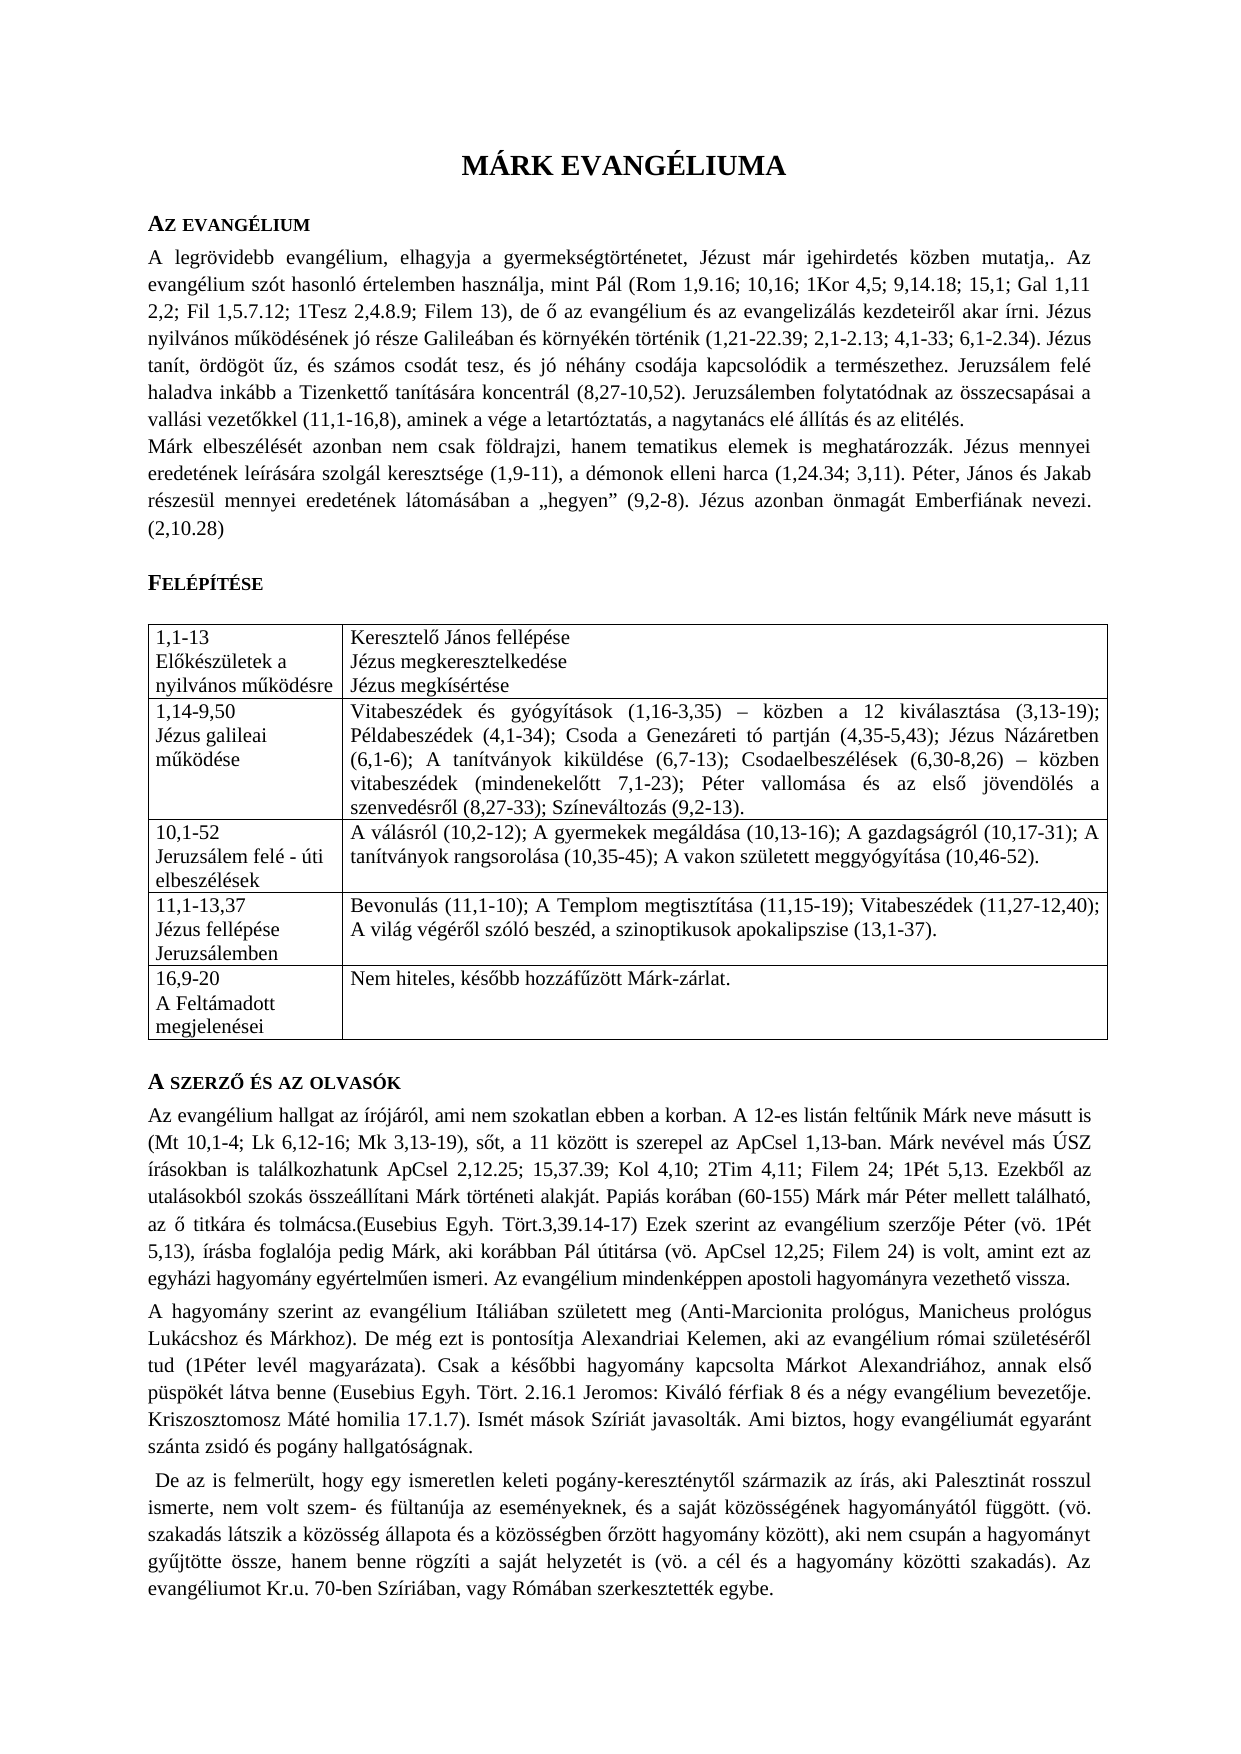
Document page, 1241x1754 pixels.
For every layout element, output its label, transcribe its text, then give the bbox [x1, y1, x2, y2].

table_cell Vitabeszédek és gyógyítások (1,16-3,35) – közben a 12 kiválasztása (3,13-19); Példabeszédek (4,1-34); Csoda a Genezáreti tó partján (4,35-5,43); Jézus Názáretben (6,1-6); A tanítványok kiküldése (6,7-13); Csodaelbeszélések (6,30-8,26) – közben vitabeszédek (mindenekelőtt 7,1-23); Péter vallomása és az első jövendölés a szenvedésről (8,27-33); Színeváltozás (9,2-13). [343, 699, 1107, 819]
text De az is felmerült, hogy egy ismeretlen keleti pogány-kereszténytől származik az írás, aki Palesztinát rosszul ismerte, nem volt szem- és fültanúja az eseményeknek, és a saját közösségének hagyományától függött. (vö. szakadás látszik a közösség állapota és a közösségben őrzött hagyomány között), aki nem csupán a hagyományt gyűjtötte össze, hanem benne rögzíti a saját helyzetét is (vö. a cél és a hagyomány közötti szakadás). Az evangéliumot Kr.u. 70-ben Szíriában, vagy Rómában szerkesztették egybe. [148, 1466, 1093, 1601]
text Márk evangéliuma [148, 148, 1093, 181]
subtitle Az evangélium [148, 210, 1093, 236]
text A hagyomány szerint az evangélium Itáliában született meg (Anti-Marcionita prológus, Manicheus prológus Lukácshoz és Márkhoz). De még ezt is pontosítja Alexandriai Kelemen, aki az evangélium római születéséről tud (1Péter levél magyarázata). Csak a későbbi hagyomány kapcsolta Márkot Alexandriához, annak első püspökét látva benne (Eusebius Egyh. Tört. 2.16.1 Jeromos: Kiváló férfiak 8 és a négy evangélium bevezetője. Kriszosztomosz Máté homilia 17.1.7). Ismét mások Szíriát javasolták. Ami biztos, hogy evangéliumát egyaránt szánta zsidó és pogány hallgatóságnak. [148, 1297, 1093, 1459]
table_cell A válásról (10,2-12); A gyermekek megáldása (10,13-16); A gazdagságról (10,17-31); A tanítványok rangsorolása (10,35-45); A vakon született meggyógyítása (10,46-52). [343, 820, 1107, 892]
subtitle Felépítése [148, 569, 1093, 596]
table_cell 16,9-20 A Feltámadott megjelenései [149, 966, 342, 1038]
table_cell 11,1-13,37 Jézus fellépése Jeruzsálemben [149, 893, 342, 965]
text A legrövidebb evangélium, elhagyja a gyermekségtörténetet, Jézust már igehirdetés közben mutatja,. Az evangélium szót hasonló értelemben használja, mint Pál (Rom 1,9.16; 10,16; 1Kor 4,5; 9,14.18; 15,1; Gal 1,11 2,2; Fil 1,5.7.12; 1Tesz 2,4.8.9; Filem 13), de ő az evangélium és az evangelizálás kezdeteiről akar írni. Jézus nyilvános működésének jó része Galileában és környékén történik (1,21-22.39; 2,1-2.13; 4,1-33; 6,1-2.34). Jézus tanít, ördögöt űz, és számos csodát tesz, és jó néhány csodája kapcsolódik a természethez. Jeruzsálem felé haladva inkább a Tizenkettő tanítására koncentrál (8,27-10,52). Jeruzsálemben folytatódnak az összecsapásai a vallási vezetőkkel (11,1-16,8), aminek a vége a letartóztatás, a nagytanács elé állítás és az elitélés. [148, 242, 1093, 432]
table_cell 1,14-9,50 Jézus galileai működése [149, 699, 342, 819]
text Az evangélium hallgat az írójáról, ami nem szokatlan ebben a korban. A 12-es listán feltűnik Márk neve másutt is (Mt 10,1-4; Lk 6,12-16; Mk 3,13-19), sőt, a 11 között is szerepel az ApCsel 1,13-ban. Márk nevével más ÚSZ írásokban is találkozhatunk ApCsel 2,12.25; 15,37.39; Kol 4,10; 2Tim 4,11; Filem 24; 1Pét 5,13. Ezekből az utalásokból szokás összeállítani Márk történeti alakját. Papiás korában (60-155) Márk már Péter mellett található, az ő titkára és tolmácsa.(Eusebius Egyh. Tört.3,39.14-17) Ezek szerint az evangélium szerzője Péter (vö. 1Pét 5,13), írásba foglalója pedig Márk, aki korábban Pál útitársa (vö. ApCsel 12,25; Filem 24) is volt, amint ezt az egyházi hagyomány egyértelműen ismeri. Az evangélium mindenképpen apostoli hagyományra vezethető vissza. [148, 1101, 1093, 1291]
table_header Keresztelő János fellépése Jézus megkeresztelkedése Jézus megkísértése [343, 625, 1107, 697]
text Márk elbeszélését azonban nem csak földrajzi, hanem tematikus elemek is meghatározzák. Jézus mennyei eredetének leírására szolgál keresztsége (1,9-11), a démonok elleni harca (1,24.34; 3,11). Péter, János és Jakab részesül mennyei eredetének látomásában a „hegyen” (9,2-8). Jézus azonban önmagát Emberfiának nevezi. (2,10.28) [148, 432, 1093, 540]
table_header 1,1-13 Előkészületek a nyilvános működésre [149, 625, 342, 697]
table_cell 10,1-52 Jeruzsálem felé - úti elbeszélések [149, 820, 342, 892]
table_cell Bevonulás (11,1-10); A Templom megtisztítása (11,15-19); Vitabeszédek (11,27-12,40); A világ végéről szóló beszéd, a szinoptikusok apokalipszise (13,1-37). [343, 893, 1107, 965]
table_cell Nem hiteles, később hozzáfűzött Márk-zárlat. [343, 966, 1107, 1038]
subtitle A szerző és az olvasók [148, 1068, 1093, 1095]
